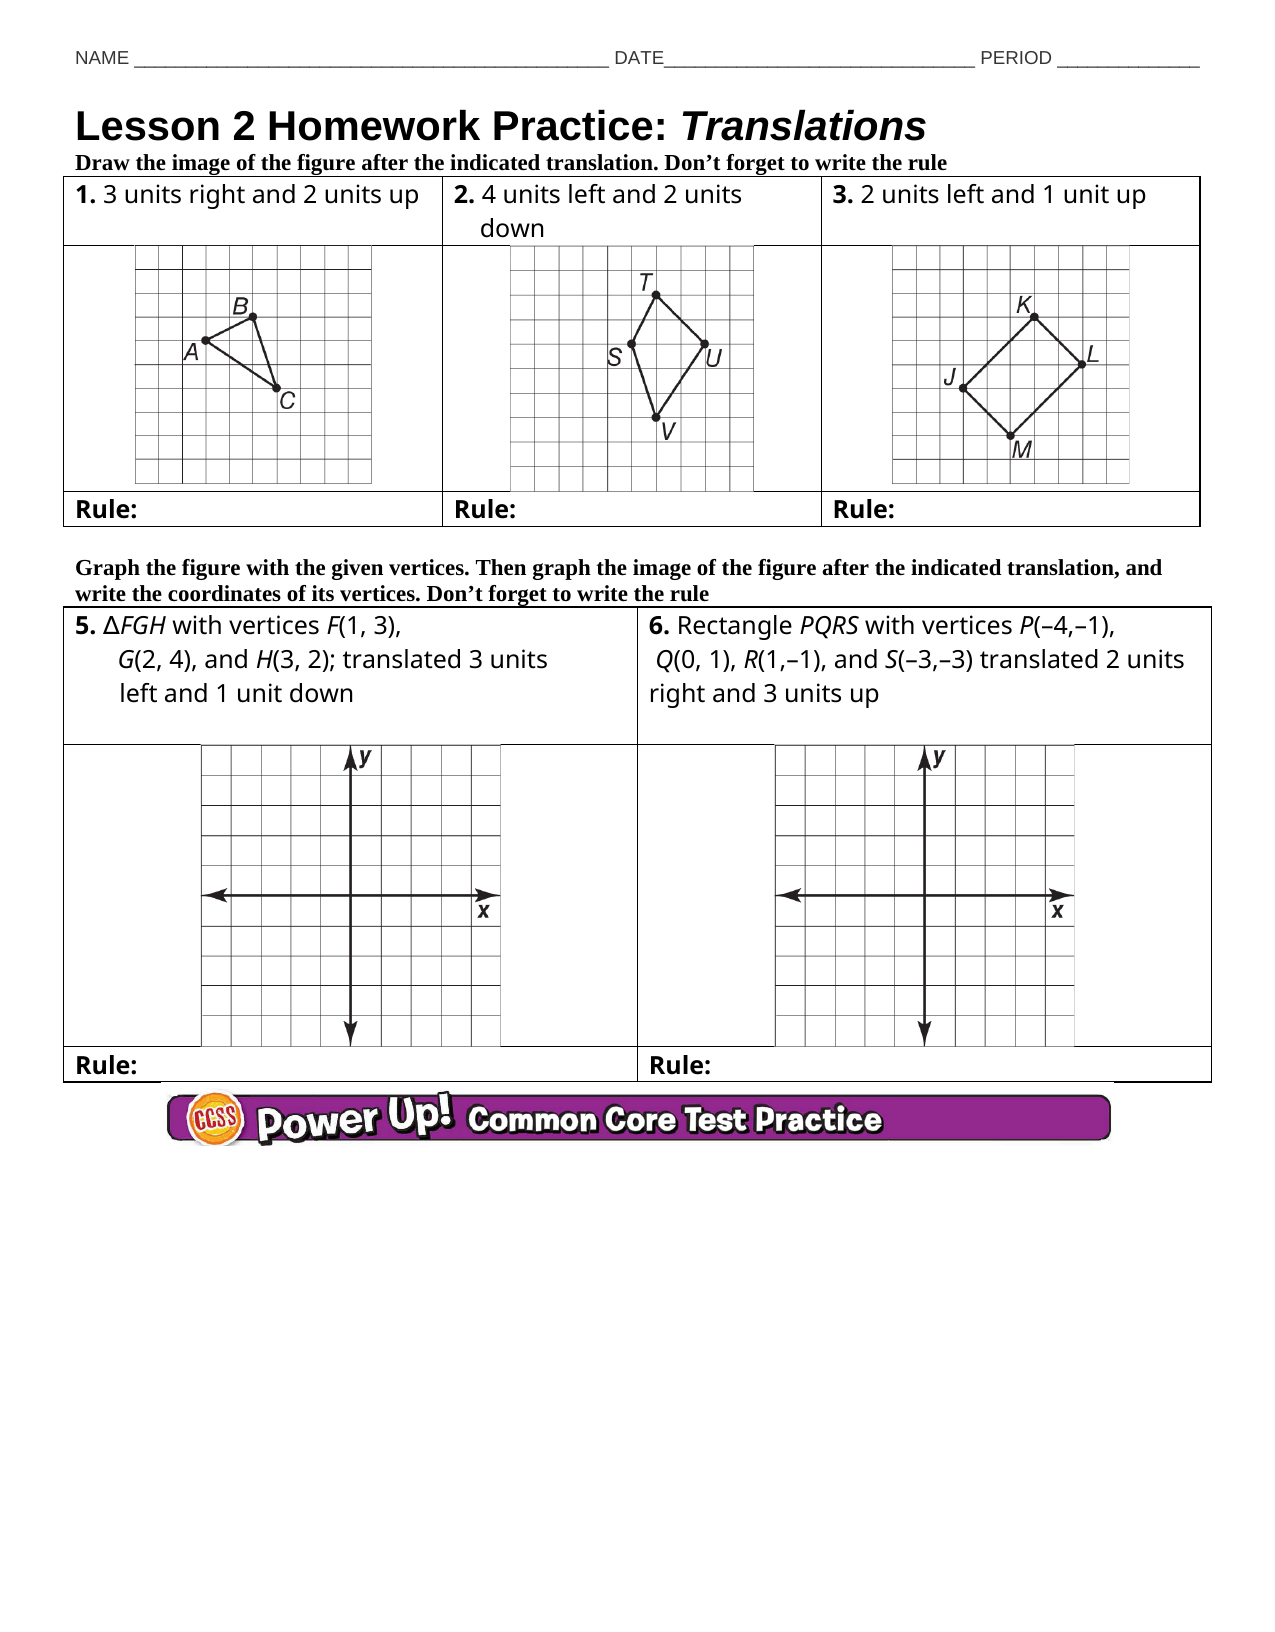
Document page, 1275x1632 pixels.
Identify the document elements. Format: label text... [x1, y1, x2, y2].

table_cell [638, 745, 774, 1046]
table_header 3. 2 units left and 1 unit up [822, 177, 1199, 245]
table_cell [501, 745, 637, 1046]
picture [161, 1082, 1114, 1146]
picture [200, 744, 501, 1047]
table_header 2. 4 units left and 2 units down [443, 177, 821, 245]
text Draw the image of the figure after the indicated translation. Don’t forget to write the rule [75, 149, 1200, 176]
picture [510, 245, 754, 492]
text Lesson 2 Homework Practice: Translations [75, 101, 1200, 149]
table_cell [64, 246, 442, 491]
table_cell Rule: [64, 1047, 637, 1081]
picture [774, 744, 1075, 1047]
table_cell [822, 246, 1199, 491]
text Graph the figure with the given vertices. Then graph the image of the figure after the indicated translation, and write the coordinates of its vertices. Don’t forget to write the rule [75, 554, 1200, 606]
table_cell [754, 246, 821, 491]
table_header 1. 3 units right and 2 units up [64, 177, 442, 245]
picture [134, 245, 372, 484]
table_header 6. Rectangle PQRS with vertices P(–4,–1), Q(0, 1), R(1,–1), and S(–3,–3) translated 2 units right and 3 units up [638, 608, 1211, 744]
picture [891, 245, 1130, 484]
table_cell Rule: [64, 492, 442, 526]
table_cell Rule: [443, 492, 821, 526]
table_cell Rule: [638, 1047, 1211, 1081]
table_cell [64, 745, 200, 1046]
table_cell [443, 246, 510, 491]
table_cell [1075, 745, 1211, 1046]
table_header 5. ∆FGH with vertices F(1, 3), G(2, 4), and H(3, 2); translated 3 units left and 1 unit down [64, 608, 637, 744]
table_cell Rule: [822, 492, 1199, 526]
